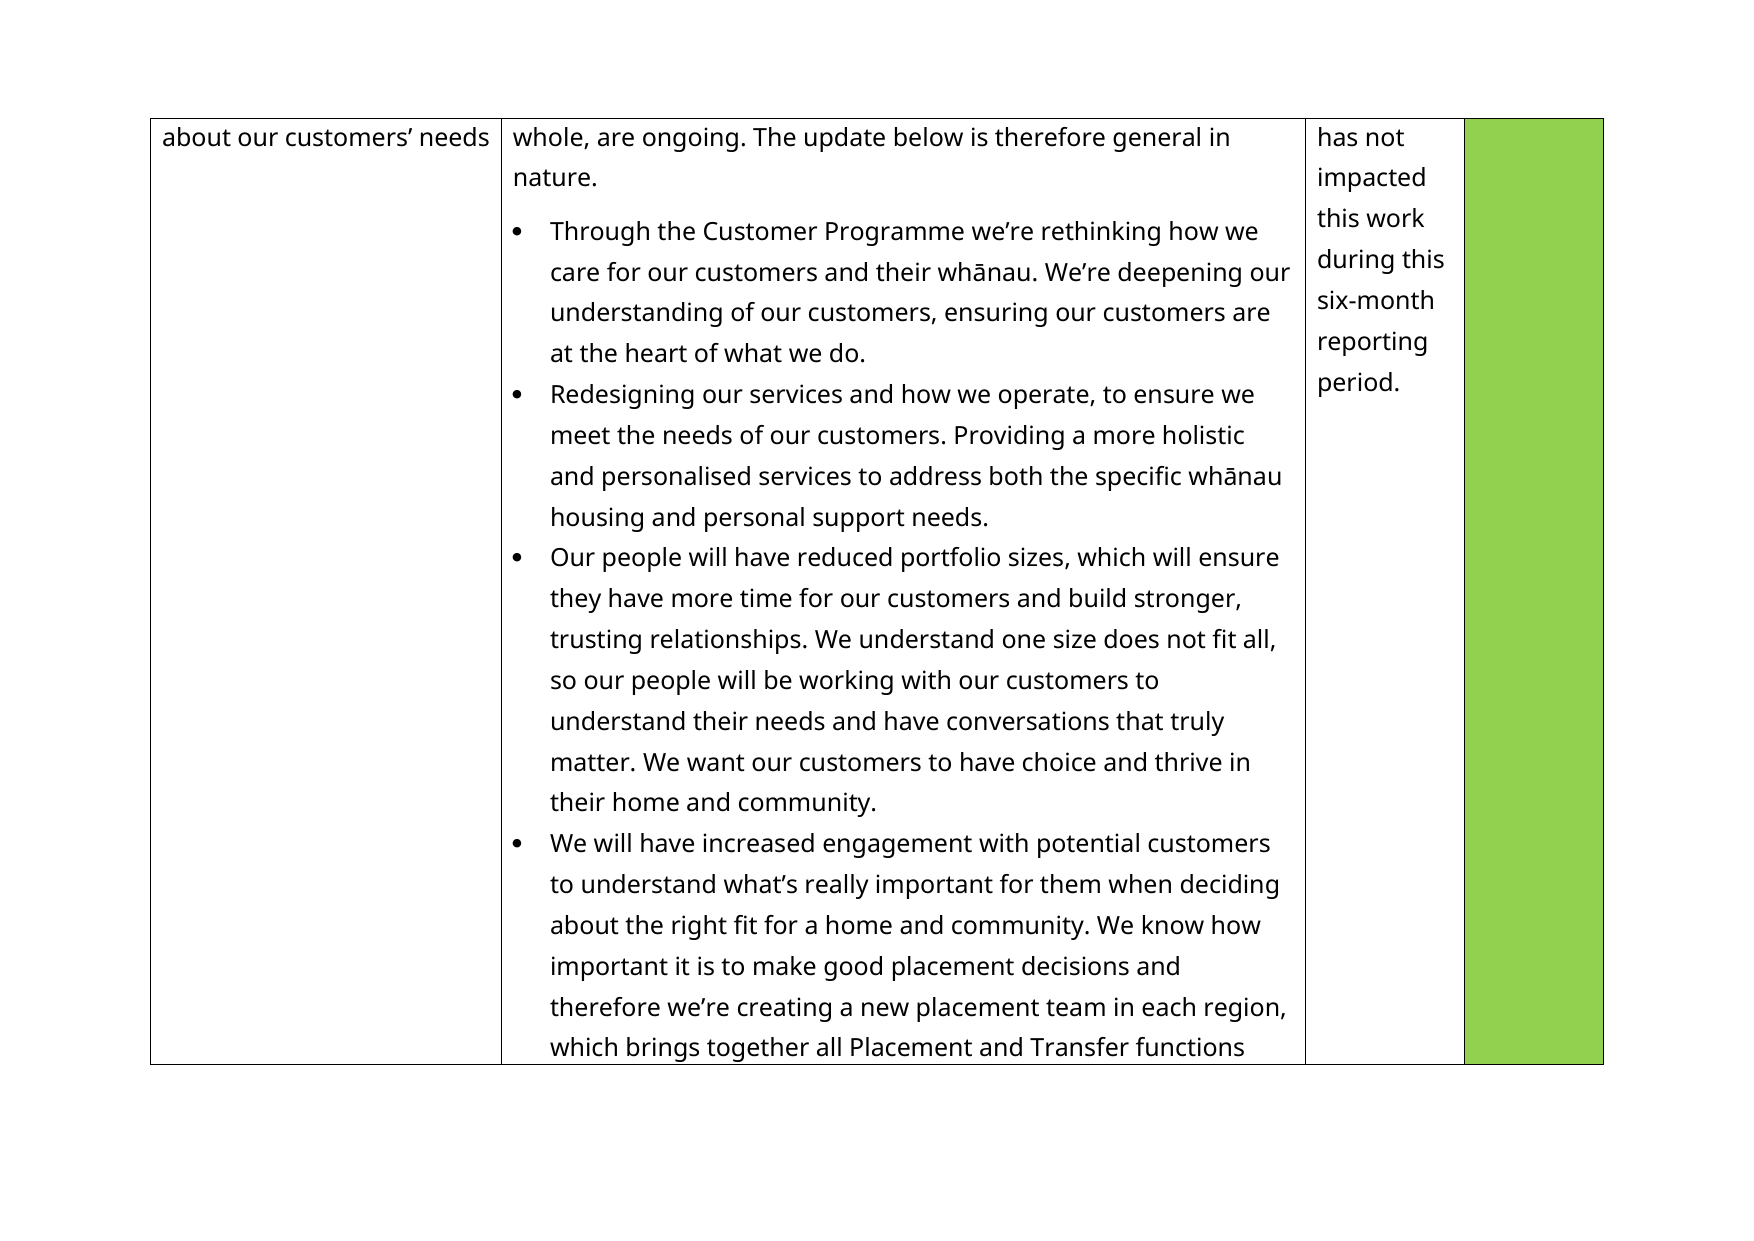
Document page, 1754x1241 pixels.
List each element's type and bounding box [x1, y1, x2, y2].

table_cell [1306, 119, 1464, 1064]
table_cell [1465, 119, 1603, 1064]
table_cell [502, 119, 1305, 1064]
table_cell [151, 119, 501, 1064]
